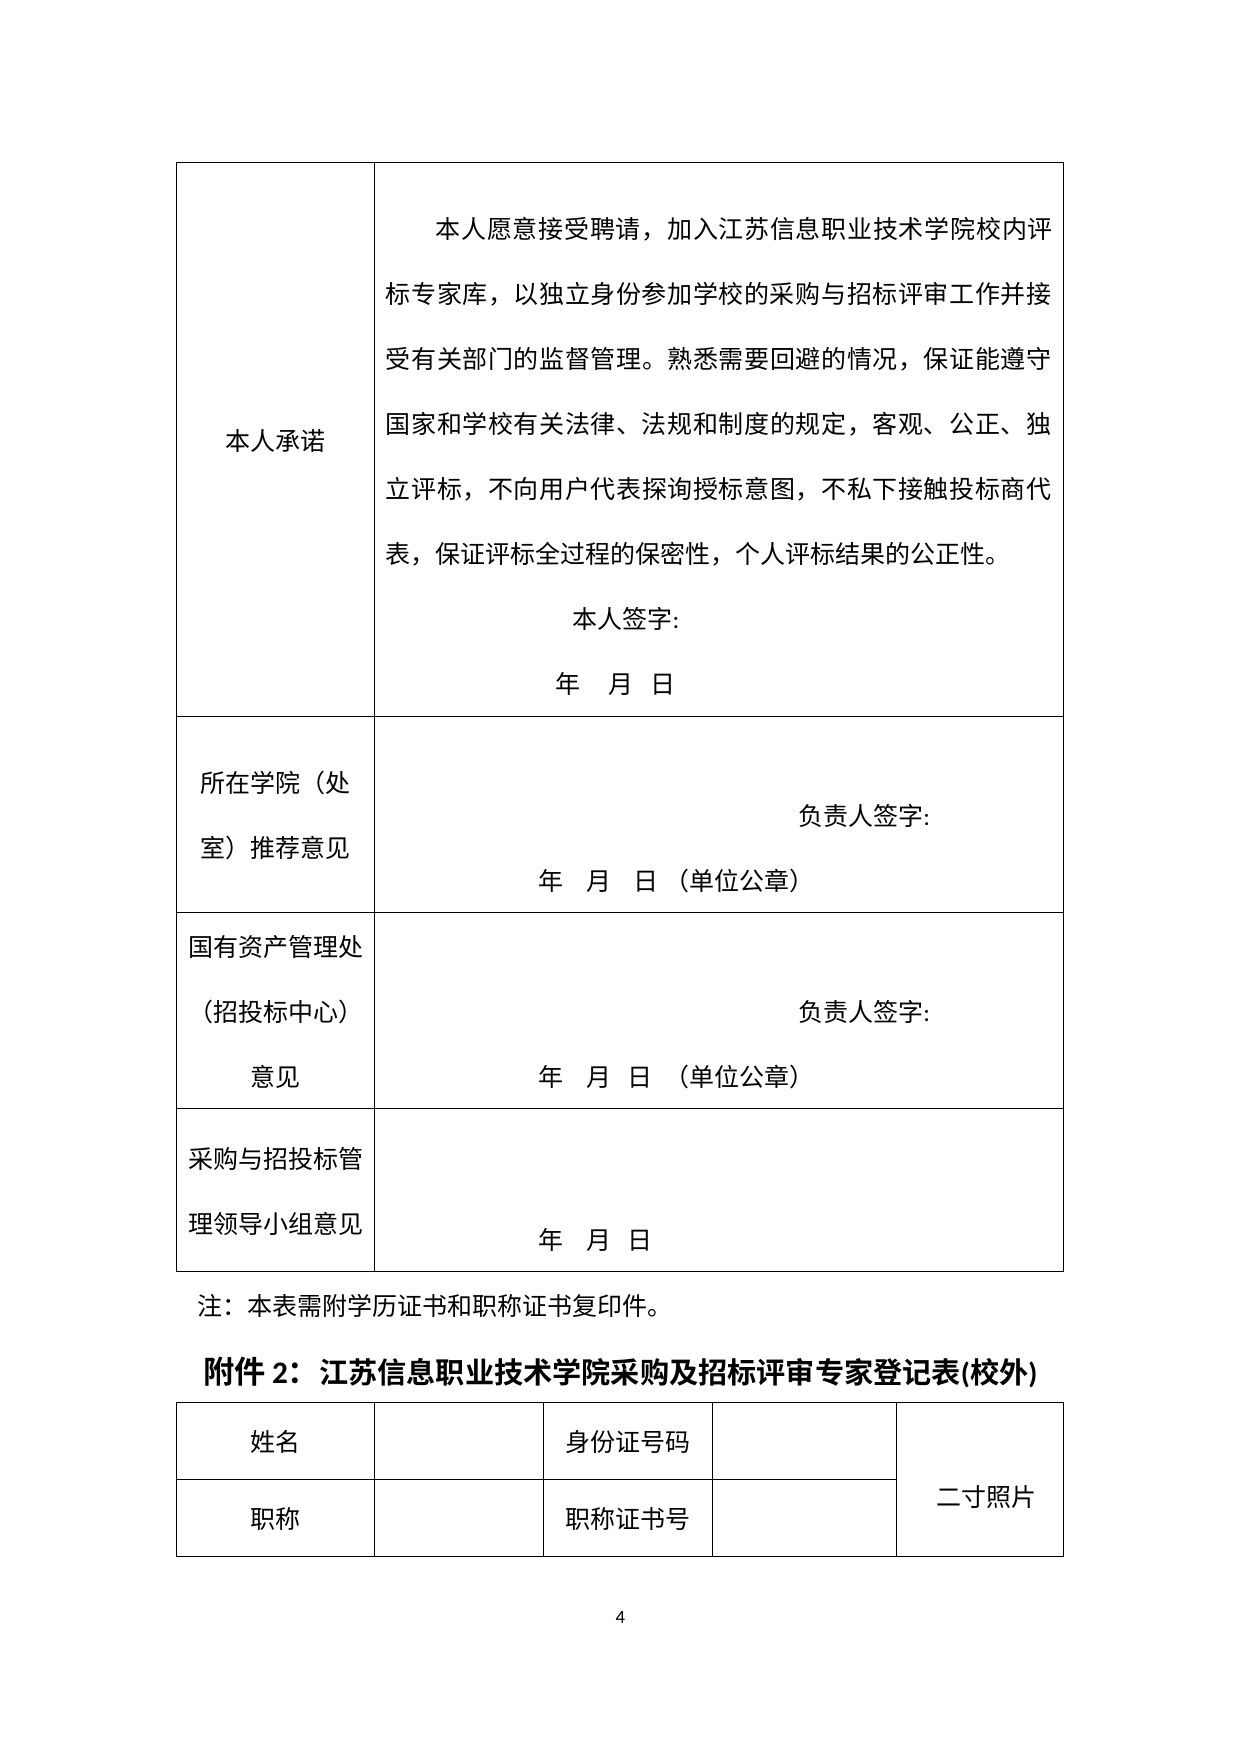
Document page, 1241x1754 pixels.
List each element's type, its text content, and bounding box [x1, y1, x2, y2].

table_cell 职称 [177, 1480, 374, 1556]
table_cell 国有资产管理处（招投标中心）意见 [177, 913, 374, 1108]
table_cell [375, 1480, 543, 1556]
table_cell 负责人签字: 年 月 日 （单位公章） [375, 913, 1063, 1108]
table_cell 采购与招投标管理领导小组意见 [177, 1109, 374, 1271]
table_header [375, 1403, 543, 1479]
table_cell [713, 1480, 896, 1556]
table_cell 年 月 日 [375, 1109, 1063, 1271]
table_cell 职称证书号 [544, 1480, 712, 1556]
text 附件2：江苏信息职业技术学院采购及招标评审专家登记表(校外) [187, 1337, 1053, 1402]
text 注：本表需附学历证书和职称证书复印件。 [187, 1272, 1053, 1337]
table_header [713, 1403, 896, 1479]
table_cell 负责人签字: 年 月 日 （单位公章） [375, 717, 1063, 912]
table_cell 本人承诺 [177, 163, 374, 716]
table_header 姓名 [177, 1403, 374, 1479]
table_header 二寸照片 （粘贴处） [897, 1403, 1063, 1556]
table_header 身份证号码 [544, 1403, 712, 1479]
table_cell 所在学院（处室）推荐意见 [177, 717, 374, 912]
table_cell 本人愿意接受聘请，加入江苏信息职业技术学院校内评标专家库，以独立身份参加学校的采购与招标评审工作并接受有关部门的监督管理。熟悉需要回避的情况，保证能遵守国家和学校有关法律、法规和制度的规定，客观、公正、独立评标，不向用户代表探询授标意图，不私下接触投标商代表，保证评标全过程的保密性，个人评标结果的公正性。 本人签字: 年 月 日 [375, 163, 1063, 716]
